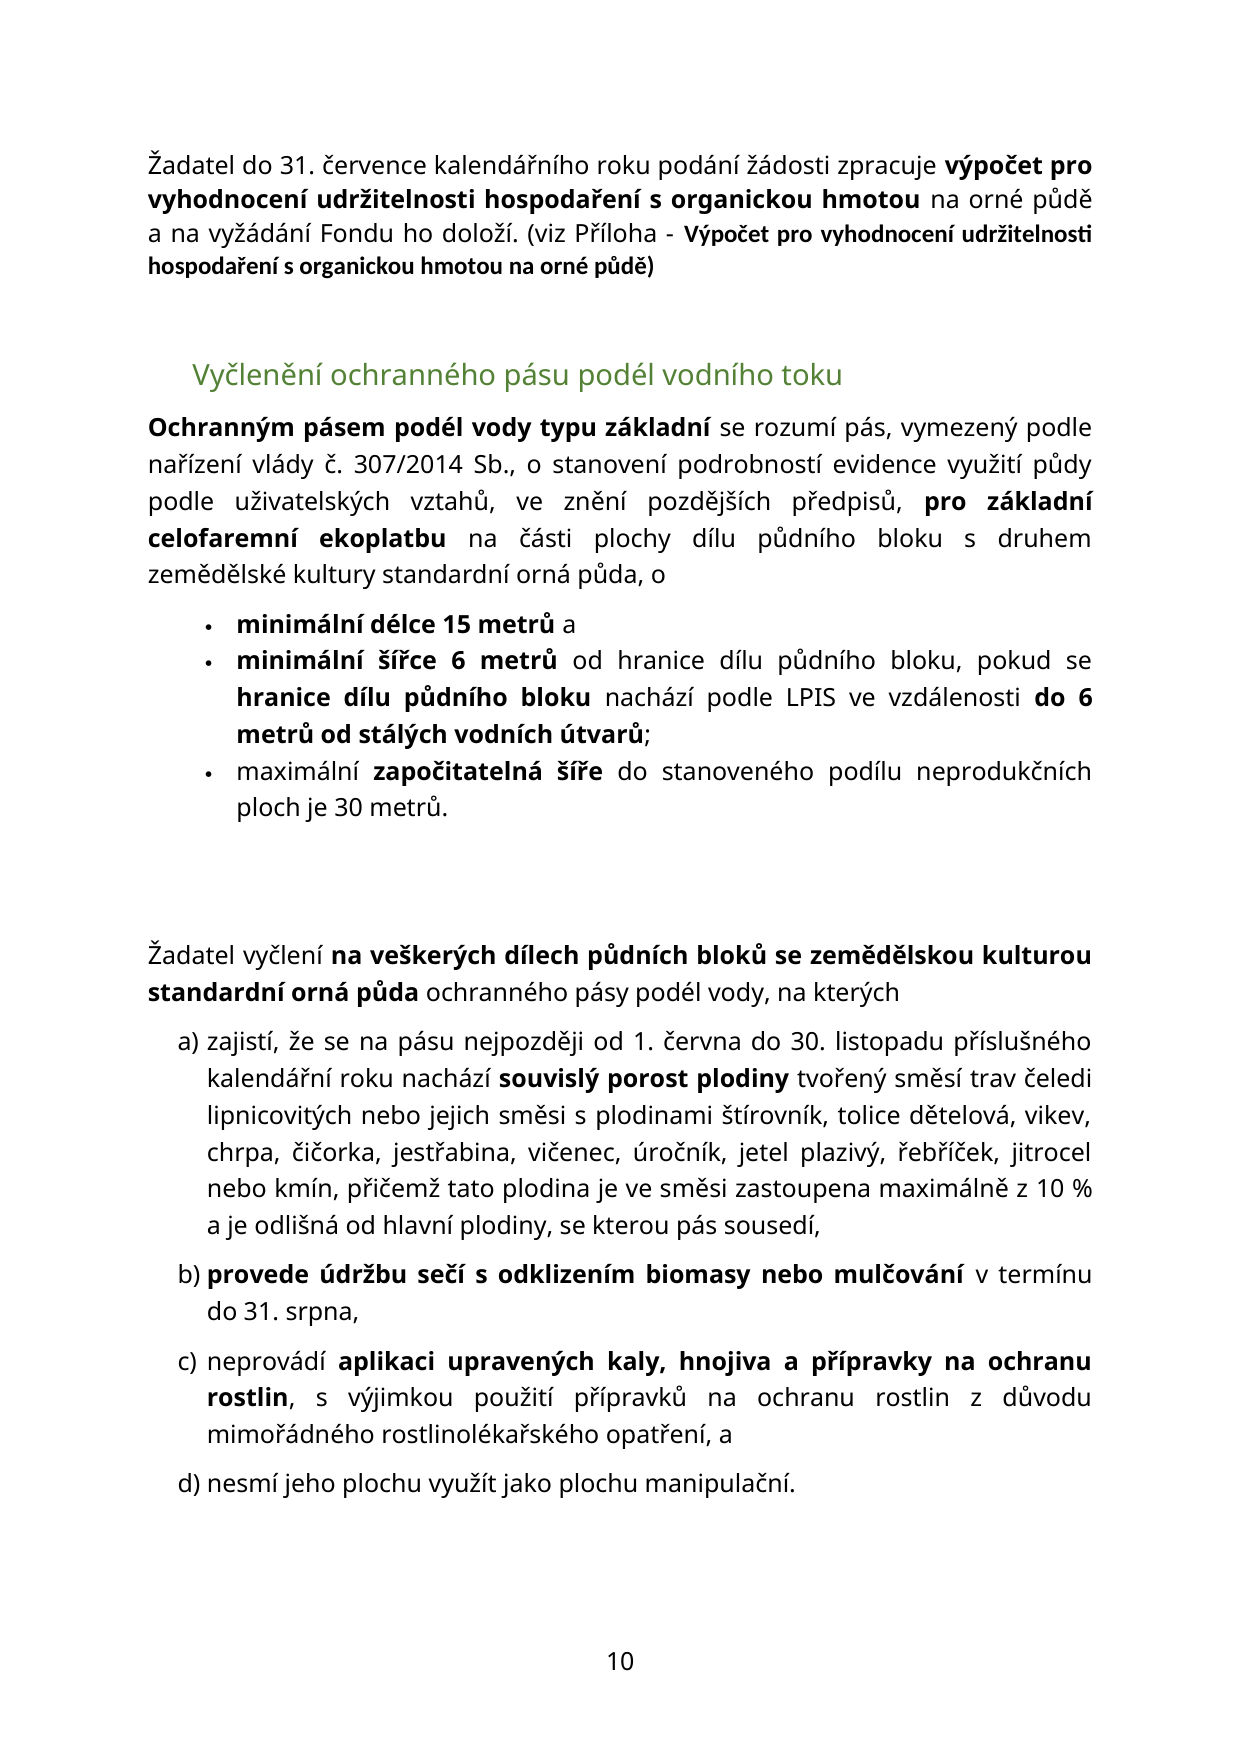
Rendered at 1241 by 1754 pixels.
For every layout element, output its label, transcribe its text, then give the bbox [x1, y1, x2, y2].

list maximální započitatelná šíře do stanoveného podílu neprodukčních ploch je 30 metrů. [206, 753, 1093, 824]
text Žadatel vyčlení na veškerých dílech půdních bloků se zemědělskou kulturou standardní orná půda ochranného pásy podél vody, na kterých [148, 938, 1093, 1009]
subtitle Vyčlenění ochranného pásu podél vodního toku [148, 354, 1093, 394]
list minimální délce 15 metrů a [206, 606, 1093, 640]
list minimální šířce 6 metrů od hranice dílu půdního bloku, pokud se hranice dílu půdního bloku nachází podle LPIS ve vzdálenosti do 6 metrů od stálých vodních útvarů; [206, 643, 1093, 751]
text a) zajistí, že se na pásu nejpozději od 1. června do 30. listopadu příslušného kalendářní roku nachází souvislý porost plodiny tvořený směsí trav čeledi lipnicovitých nebo jejich směsi s plodinami štírovník, tolice dětelová, vikev, chrpa, čičorka, jestřabina, vičenec, úročník, jetel plazivý, řebříček, jitrocel nebo kmín, přičemž tato plodina je ve směsi zastoupena maximálně z 10 % a je odlišná od hlavní plodiny, se kterou pás sousedí, [177, 1024, 1093, 1242]
text d) nesmí jeho plochu využít jako plochu manipulační. [177, 1466, 1093, 1500]
text c) neprovádí aplikaci upravených kaly, hnojiva a přípravky na ochranu rostlin, s výjimkou použití přípravků na ochranu rostlin z důvodu mimořádného rostlinolékařského opatření, a [177, 1343, 1093, 1451]
text Žadatel do 31. července kalendářního roku podání žádosti zpracuje výpočet pro vyhodnocení udržitelnosti hospodaření s organickou hmotou na orné půdě a na vyžádání Fondu ho doloží. (viz Příloha - Výpočet pro vyhodnocení udržitelnosti hospodaření s organickou hmotou na orné půdě) [148, 148, 1093, 280]
text b) provede údržbu sečí s odklizením biomasy nebo mulčování v termínu do 31. srpna, [177, 1257, 1093, 1328]
text Ochranným pásem podél vody typu základní se rozumí pás, vymezený podle nařízení vlády č. 307/2014 Sb., o stanovení podrobností evidence využití půdy podle uživatelských vztahů, ve znění pozdějších předpisů, pro základní celofaremní ekoplatbu na části plochy dílu půdního bloku s druhem zemědělské kultury standardní orná půda, o [148, 410, 1093, 591]
